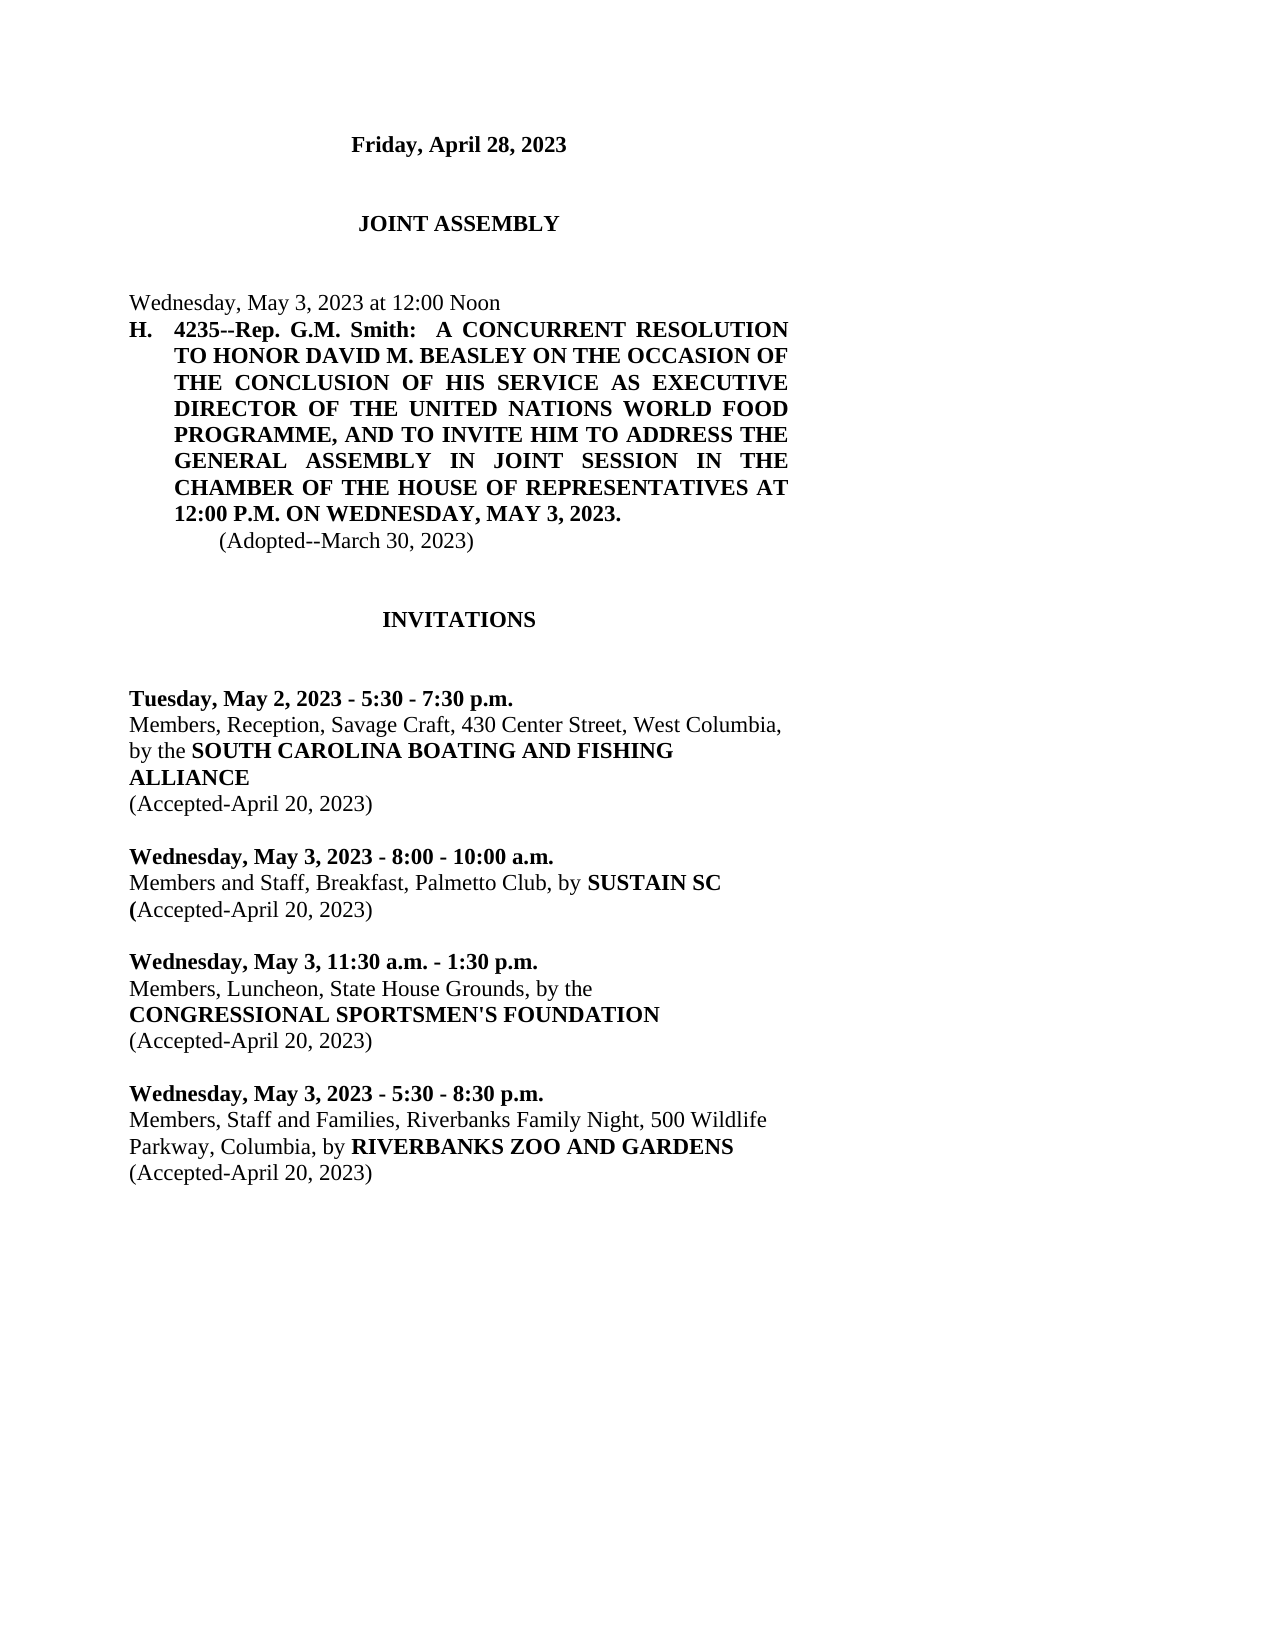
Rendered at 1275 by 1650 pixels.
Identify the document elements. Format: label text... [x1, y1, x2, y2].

text Members, Staff and Families, Riverbanks Family Night, 500 Wildlife Parkway, Columbia, by Riverbanks Zoo and Gardens [129, 1106, 789, 1159]
text Members and Staff, Breakfast, Palmetto Club, by Sustain SC [129, 869, 789, 896]
text (Accepted-April 20, 2023) [129, 790, 789, 817]
title H. 4235--Rep. G.M. Smith: A CONCURRENT RESOLUTION TO HONOR DAVID M. BEASLEY ON THE OCCASION OF THE CONCLUSION OF HIS SERVICE AS EXECUTIVE DIRECTOR OF THE UNITED NATIONS WORLD FOOD PROGRAMME, AND TO INVITE HIM TO ADDRESS THE GENERAL ASSEMBLY IN JOINT SESSION IN THE CHAMBER OF THE HOUSE OF REPRESENTATIVES AT 12:00 P.M. ON WEDNESDAY, MAY 3, 2023. [129, 316, 789, 527]
subtitle INVITATIONS [129, 606, 789, 632]
text (Accepted-April 20, 2023) [129, 1159, 789, 1186]
subtitle JOINT ASSEMBLY [129, 210, 789, 237]
text Members, Luncheon, State House Grounds, by the Congressional Sportsmen's Foundation [129, 975, 789, 1027]
text Tuesday, May 2, 2023 - 5:30 - 7:30 p.m. [129, 685, 789, 711]
text Wednesday, May 3, 2023 - 8:00 - 10:00 a.m. [129, 843, 789, 869]
text Wednesday, May 3, 2023 - 5:30 - 8:30 p.m. [129, 1080, 789, 1106]
text Wednesday, May 3, 2023 at 12:00 Noon [129, 289, 789, 316]
text (Adopted--March 30, 2023) [219, 527, 789, 553]
text (Accepted-April 20, 2023) [129, 1027, 789, 1054]
text (Accepted-April 20, 2023) [129, 896, 789, 922]
text Friday, April 28, 2023 [129, 131, 789, 158]
text Members, Reception, Savage Craft, 430 Center Street, West Columbia, by the South Carolina Boating and Fishing Alliance [129, 711, 789, 790]
text Wednesday, May 3, 11:30 a.m. - 1:30 p.m. [129, 948, 789, 975]
